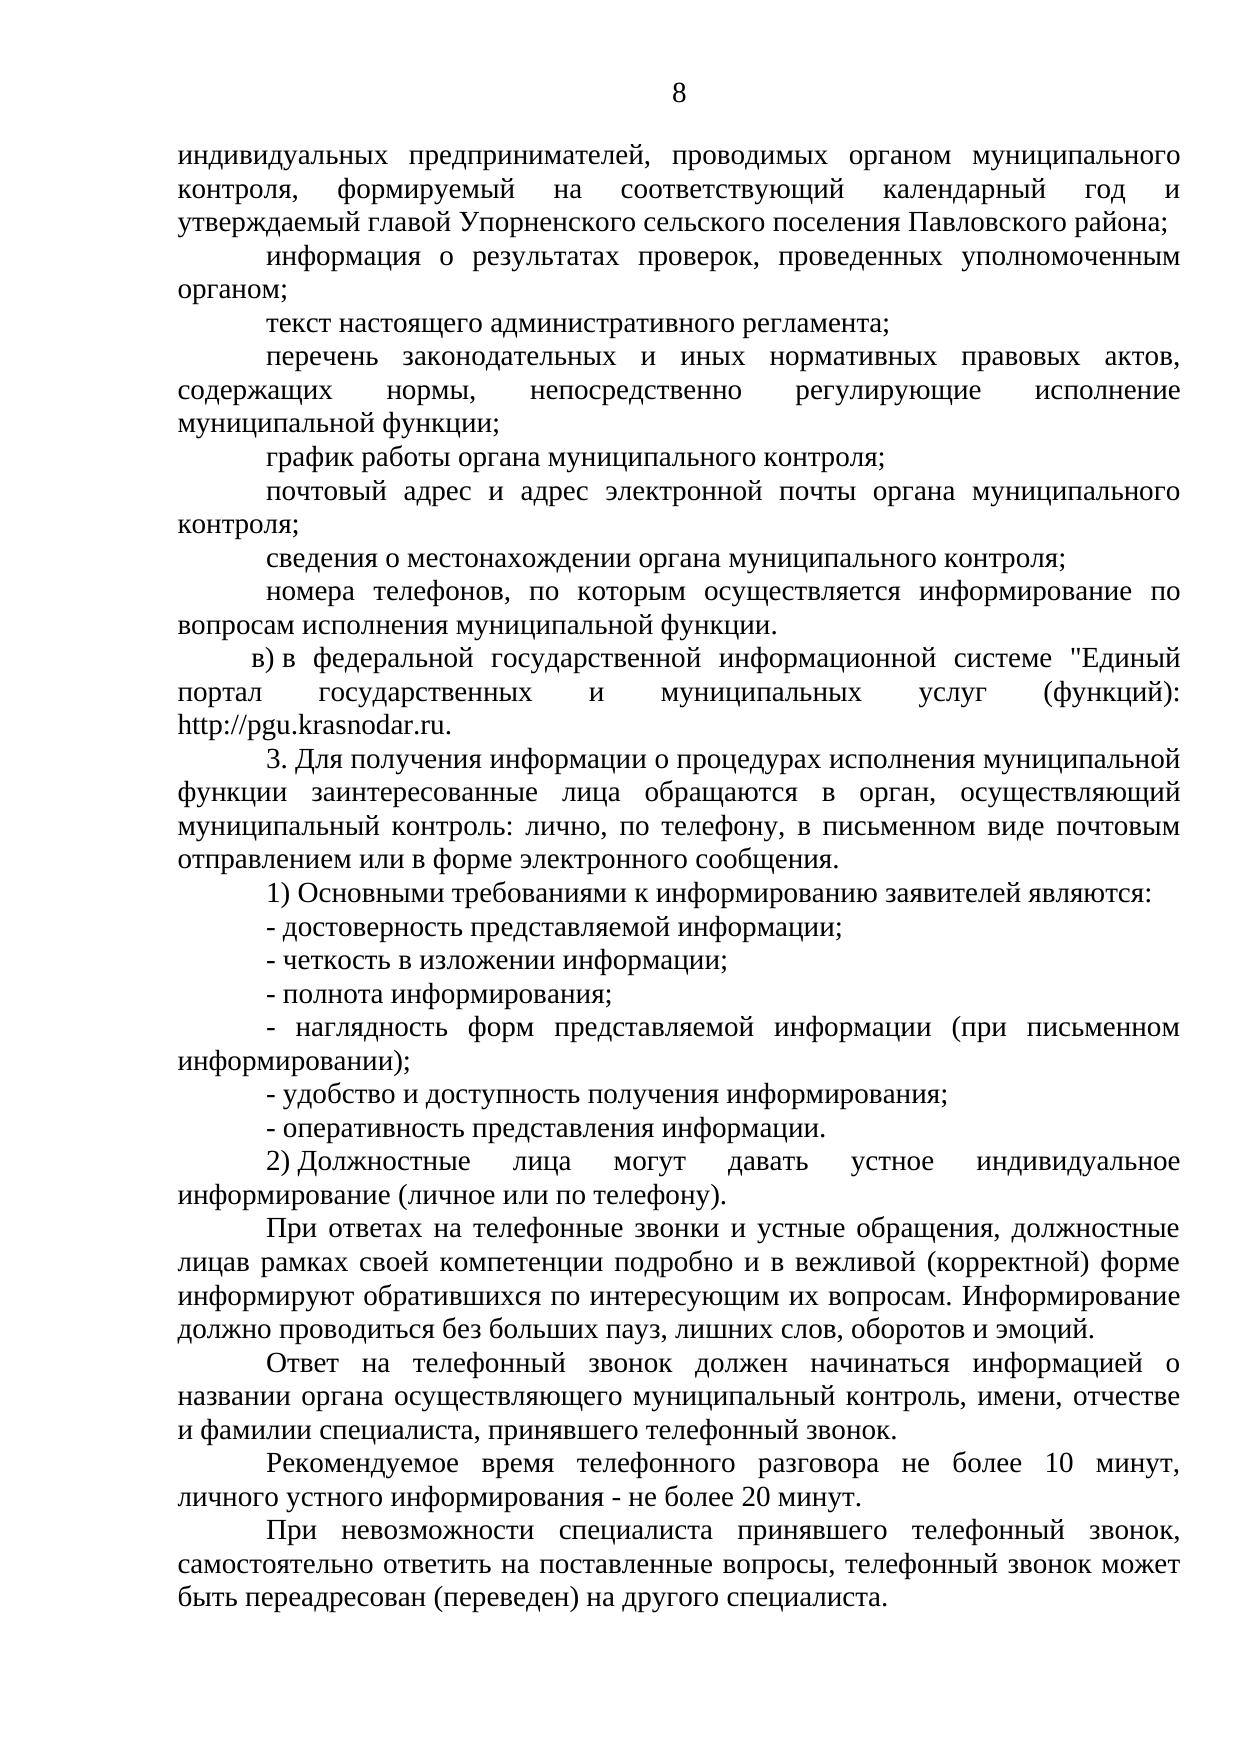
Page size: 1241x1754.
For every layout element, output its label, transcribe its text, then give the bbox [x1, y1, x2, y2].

text перечень законодательных и иных нормативных правовых актов, содержащих нормы, непосредственно регулирующие исполнение муниципальной функции; [177, 338, 1181, 439]
text график работы органа муниципального контроля; [177, 439, 1181, 473]
text Ответ на телефонный звонок должен начинаться информацией о названии органа осуществляющего муниципальный контроль, имени, отчестве и фамилии специалиста, принявшего телефонный звонок. [177, 1345, 1181, 1445]
text текст настоящего административного регламента; [177, 305, 1181, 338]
text в) в федеральной государственной информационной системе "Единый портал государственных и муниципальных услуг (функций): http://pgu.krasnodar.ru. [177, 640, 1181, 741]
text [177, 137, 1181, 238]
text - полнота информирования; [177, 976, 1181, 1009]
text 1) Основными требованиями к информированию заявителей являются: [177, 875, 1181, 909]
text номера телефонов, по которым осуществляется информирование по вопросам исполнения муниципальной функции. [177, 573, 1181, 640]
text При невозможности специалиста принявшего телефонный звонок, самостоятельно ответить на поставленные вопросы, телефонный звонок может быть переадресован (переведен) на другого специалиста. [177, 1512, 1181, 1613]
text Рекомендуемое время телефонного разговора не более 10 минут, личного устного информирования - не более 20 минут. [177, 1445, 1181, 1512]
text информация о результатах проверок, проведенных уполномоченным органом; [177, 238, 1181, 305]
text При ответах на телефонные звонки и устные обращения, должностные лицав рамках своей компетенции подробно и в вежливой (корректной) форме информируют обратившихся по интересующим их вопросам. Информирование должно проводиться без больших пауз, лишних слов, оборотов и эмоций. [177, 1211, 1181, 1345]
text - удобство и доступность получения информирования; [177, 1076, 1181, 1110]
text 3. Для получения информации о процедурах исполнения муниципальной функции заинтересованные лица обращаются в орган, осуществляющий муниципальный контроль: лично, по телефону, в письменном виде почтовым отправлением или в форме электронного сообщения. [177, 741, 1181, 875]
text сведения о местонахождении органа муниципального контроля; [177, 540, 1181, 573]
text почтовый адрес и адрес электронной почты органа муниципального контроля; [177, 473, 1181, 540]
text - достоверность представляемой информации; [177, 909, 1181, 942]
text - оперативность представления информации. [177, 1110, 1181, 1143]
text - четкость в изложении информации; [177, 942, 1181, 976]
text - наглядность форм представляемой информации (при письменном информировании); [177, 1009, 1181, 1076]
text 2) Должностные лица могут давать устное индивидуальное информирование (личное или по телефону). [177, 1143, 1181, 1211]
